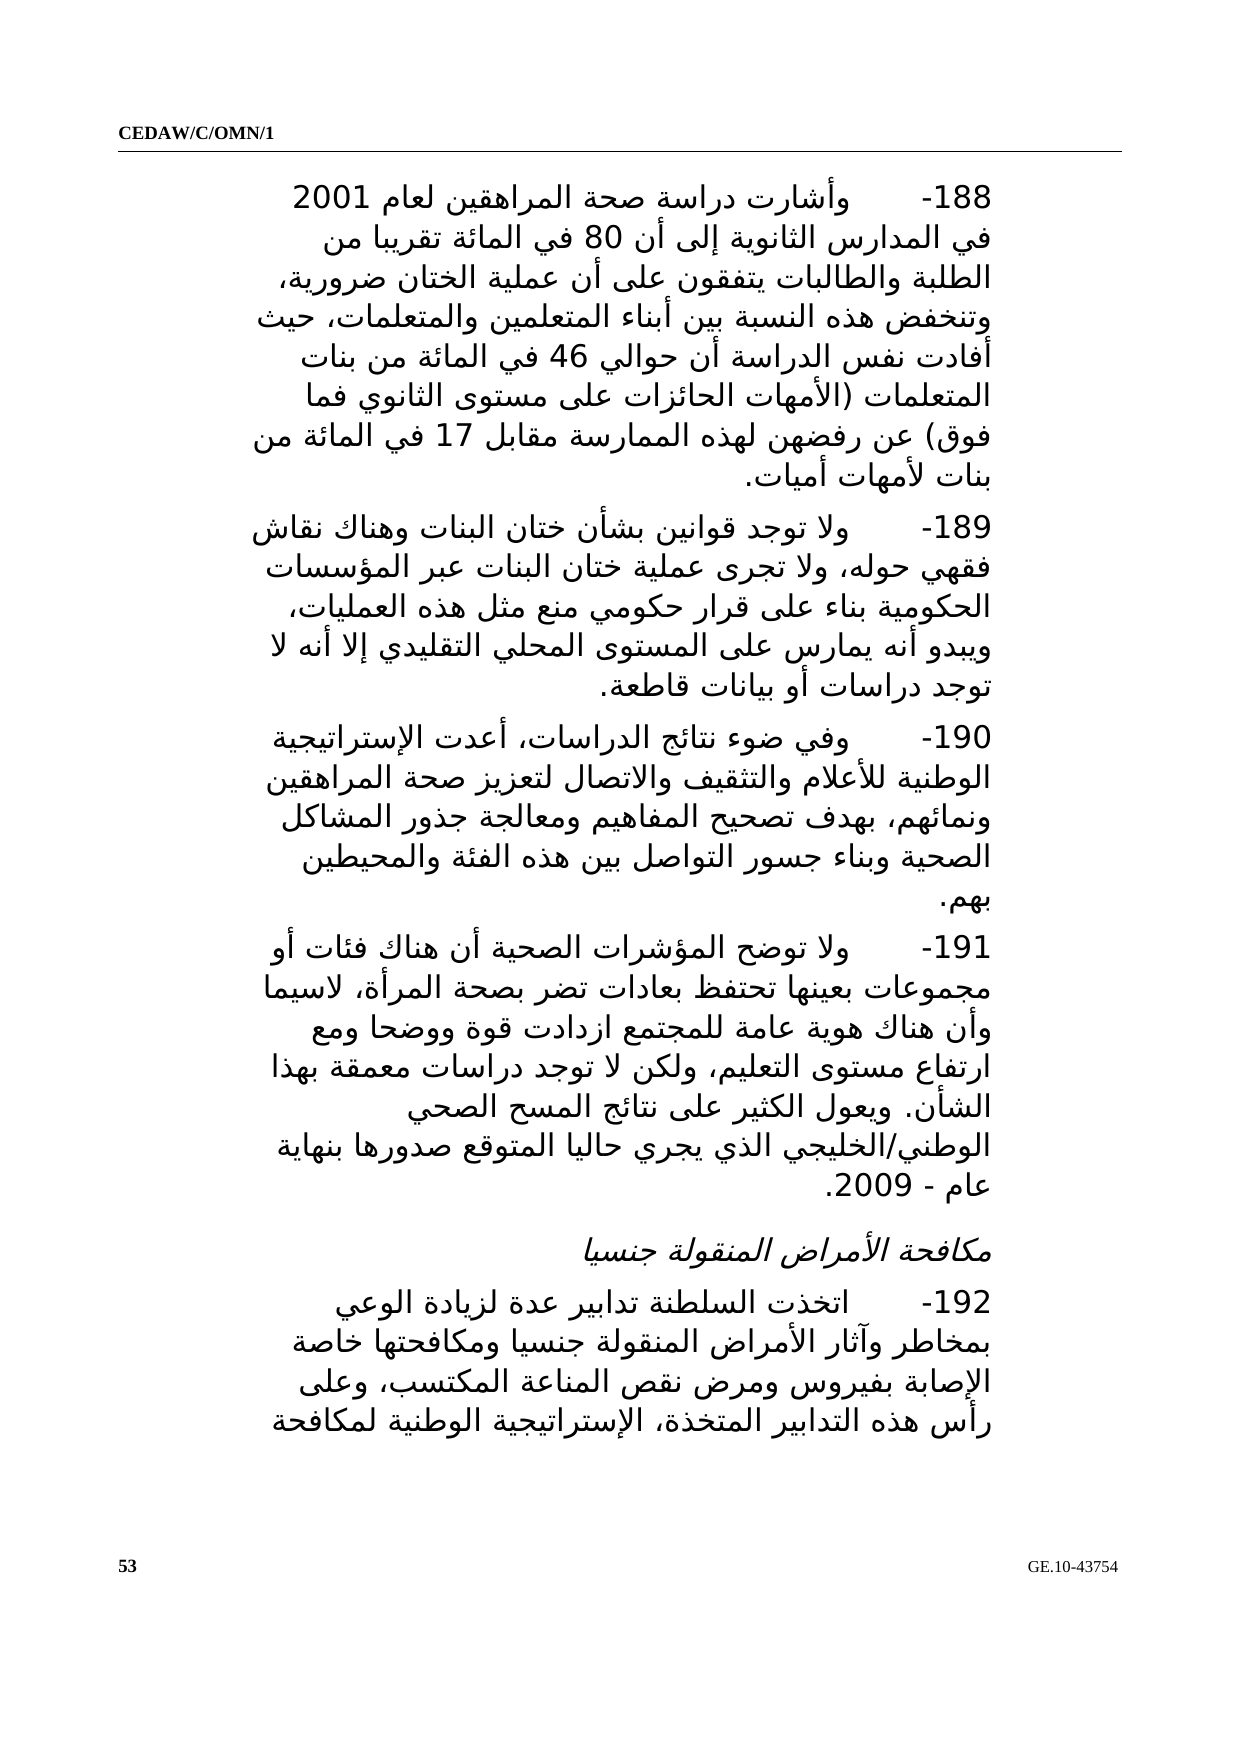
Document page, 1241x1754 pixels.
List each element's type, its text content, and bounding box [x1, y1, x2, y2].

text 189- ولا توجد قوانين بشأن ختان البنات وهناك نقاش فقهي حوله، ولا تجرى عملية ختان البنات عبر المؤسسات الحكومية بناء على قرار حكومي منع مثل هذه العمليات، ويبدو أنه يمارس على المستوى المحلي التقليدي إلا أنه لا توجد دراسات أو بيانات قاطعة. [248, 506, 992, 704]
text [248, 1281, 992, 1440]
text 191- ولا توضح المؤشرات الصحية أن هناك فئات أو مجموعات بعينها تحتفظ بعادات تضر بصحة المرأة، لاسيما وأن هناك هوية عامة للمجتمع ازدادت قوة ووضحا ومع ارتفاع مستوى التعليم، ولكن لا توجد دراسات معمقة بهذا الشأن. ويعول الكثير على نتائج المسح الصحي الوطني/الخليجي الذي يجري حاليا المتوقع صدورها بنهاية عام - 2009. [248, 927, 992, 1204]
text 188- وأشارت دراسة صحة المراهقين لعام 2001 في المدارس الثانوية إلى أن 80 في المائة تقريبا من الطلبة والطالبات يتفقون على أن عملية الختان ضرورية، وتنخفض هذه النسبة بين أبناء المتعلمين والمتعلمات، حيث أفادت نفس الدراسة أن حوالي 46 في المائة من بنات المتعلمات (الأمهات الحائزات على مستوى الثانوي فما فوق) عن رفضهن لهذه الممارسة مقابل 17 في المائة من بنات لأمهات أميات. [248, 177, 992, 494]
text 190- وفي ضوء نتائج الدراسات، أعدت الإستراتيجية الوطنية للأعلام والتثقيف والاتصال لتعزيز صحة المراهقين ونمائهم، بهدف تصحيح المفاهيم ومعالجة جذور المشاكل الصحية وبناء جسور التواصل بين هذه الفئة والمحيطين بهم. [248, 717, 992, 915]
text مكافحة الأمراض المنقولة جنسيا [248, 1229, 1122, 1269]
